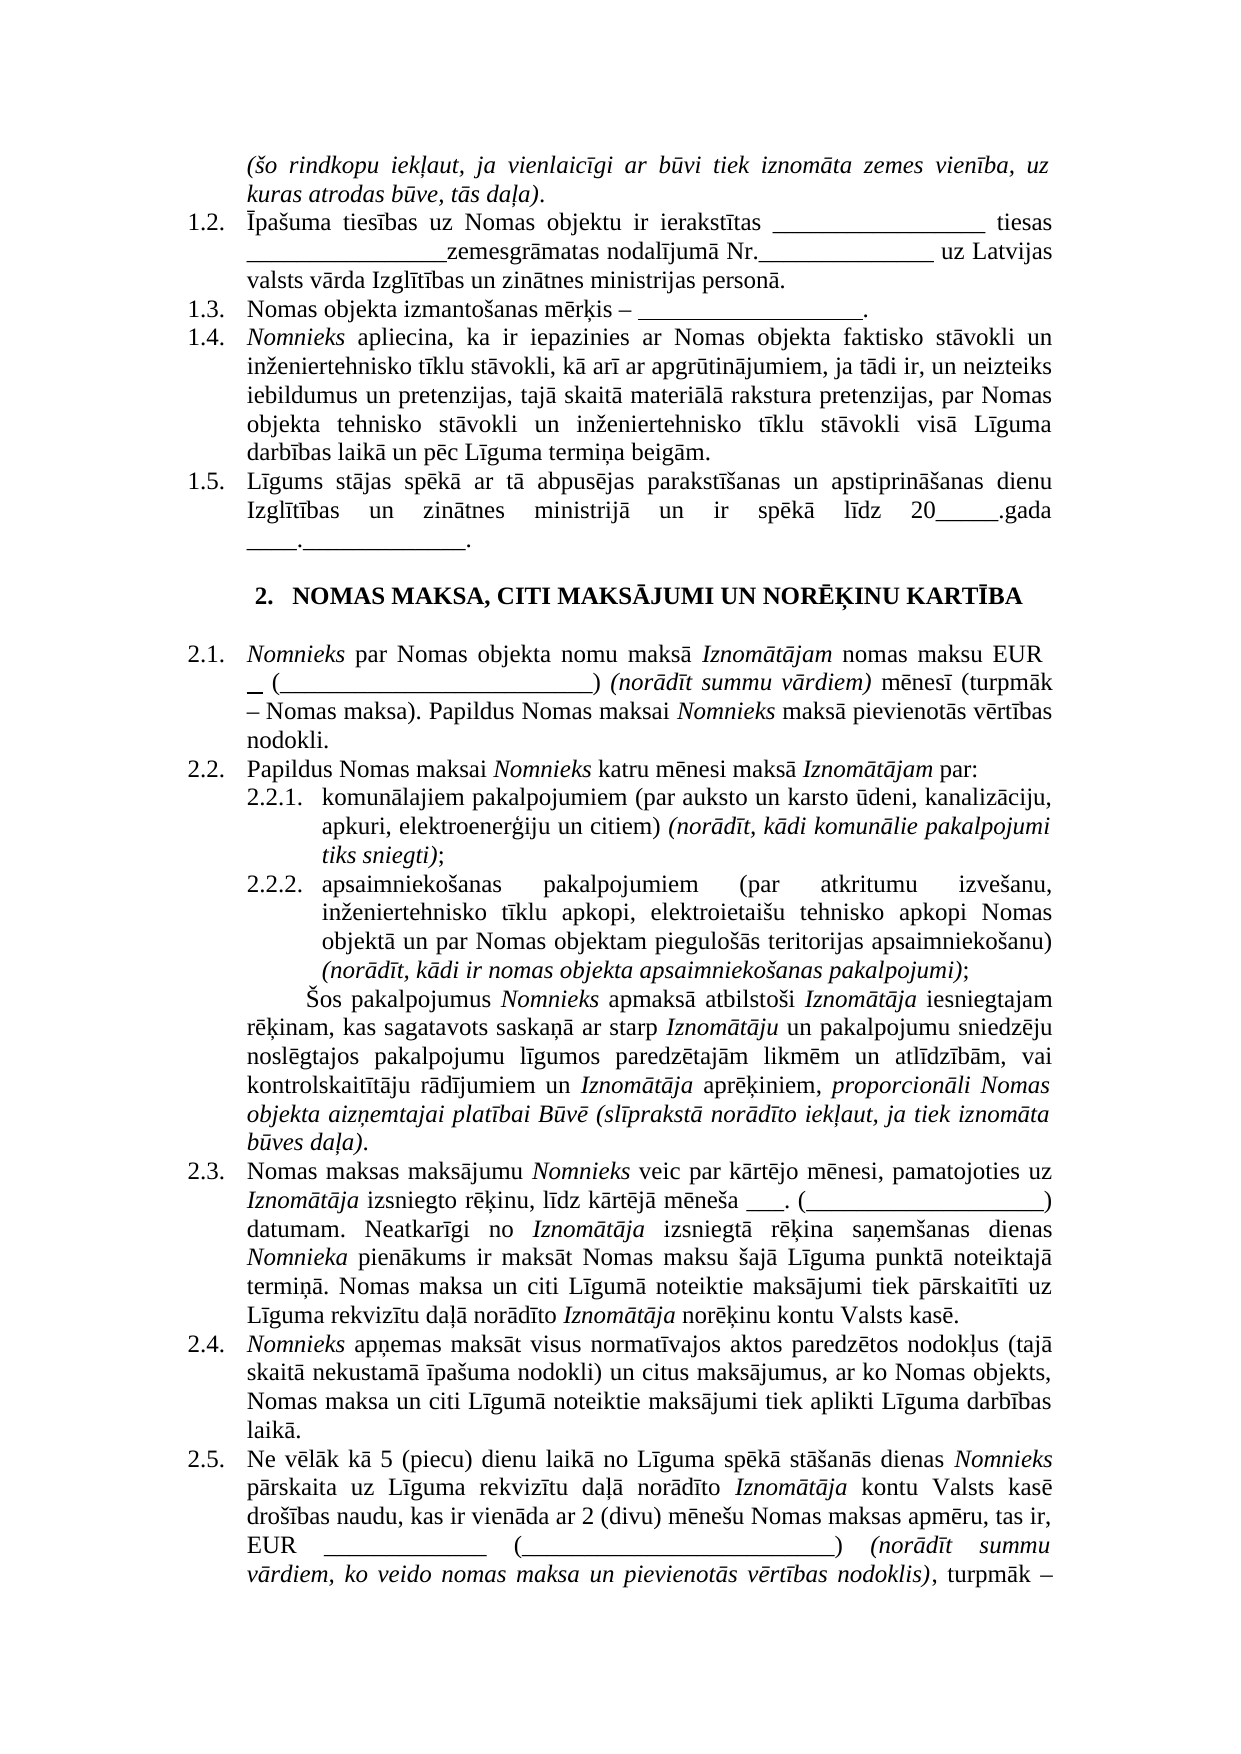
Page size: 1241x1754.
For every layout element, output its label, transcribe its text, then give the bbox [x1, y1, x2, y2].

list Nomas objekta izmantošanas mērķis – . [187, 294, 1053, 322]
list Nomnieks apņemas maksāt visus normatīvajos aktos paredzētos nodokļus (tajā skaitā nekustamā īpašuma nodokli) un citus maksājumus, ar ko Nomas objekts, Nomas maksa un citi Līgumā noteiktie maksājumi tiek aplikti Līguma darbības laikā. [187, 1329, 1053, 1444]
list Nomnieks par Nomas objekta nomu maksā Iznomātājam nomas maksu EUR (_________________________) (norādīt summu vārdiem) mēnesī (turpmāk – Nomas maksa). Papildus Nomas maksai Nomnieks maksā pievienotās vērtības nodokli. [187, 639, 1053, 754]
text Šos pakalpojumus Nomnieks apmaksā atbilstoši Iznomātāja iesniegtajam rēķinam, kas sagatavots saskaņā ar starp Iznomātāju un pakalpojumu sniedzēju noslēgtajos pakalpojumu līgumos paredzētajām likmēm un atlīdzībām, vai kontrolskaitītāju rādījumiem un Iznomātāja aprēķiniem, proporcionāli Nomas objekta aizņemtajai platībai Būvē (slīprakstā norādīto iekļaut, ja tiek iznomāta būves daļa). [247, 984, 1053, 1156]
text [247, 150, 1053, 207]
list Nomas maksa, citi maksājumi un norēķinu kartība [225, 581, 1053, 610]
list Līgums stājas spēkā ar tā abpusējas parakstīšanas un apstiprināšanas dienu Izglītības un zinātnes ministrijā un ir spēkā līdz 20_____.gada ____._____________. [187, 466, 1053, 552]
list apsaimniekošanas pakalpojumiem (par atkritumu izvešanu, inženiertehnisko tīklu apkopi, elektroietaišu tehnisko apkopi Nomas objektā un par Nomas objektam piegulošās teritorijas apsaimniekošanu) (norādīt, kādi ir nomas objekta apsaimniekošanas pakalpojumi); [247, 869, 1053, 984]
list Nomas maksas maksājumu Nomnieks veic par kārtējo mēnesi, pamatojoties uz Iznomātāja izsniegto rēķinu, līdz kārtējā mēneša ___. (___________________) datumam. Neatkarīgi no Iznomātāja izsniegtā rēķina saņemšanas dienas Nomnieka pienākums ir maksāt Nomas maksu šajā Līguma punktā noteiktajā termiņā. Nomas maksa un citi Līgumā noteiktie maksājumi tiek pārskaitīti uz Līguma rekvizītu daļā norādīto Iznomātāja norēķinu kontu Valsts kasē. [187, 1156, 1053, 1329]
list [187, 1444, 1053, 1587]
list komunālajiem pakalpojumiem (par auksto un karsto ūdeni, kanalizāciju, apkuri, elektroenerģiju un citiem) (norādīt, kādi komunālie pakalpojumi tiks sniegti); [247, 782, 1053, 869]
list Īpašuma tiesības uz Nomas objektu ir ierakstītas _________________ tiesas ________________zemesgrāmatas nodalījumā Nr.______________ uz Latvijas valsts vārda Izglītības un zinātnes ministrijas personā. [187, 207, 1053, 294]
list Papildus Nomas maksai Nomnieks katru mēnesi maksā Iznomātājam par: [187, 754, 1053, 782]
list Nomnieks apliecina, ka ir iepazinies ar Nomas objekta faktisko stāvokli un inženiertehnisko tīklu stāvokli, kā arī ar apgrūtinājumiem, ja tādi ir, un neizteiks iebildumus un pretenzijas, tajā skaitā materiālā rakstura pretenzijas, par Nomas objekta tehnisko stāvokli un inženiertehnisko tīklu stāvokli visā Līguma darbības laikā un pēc Līguma termiņa beigām. [187, 322, 1053, 466]
